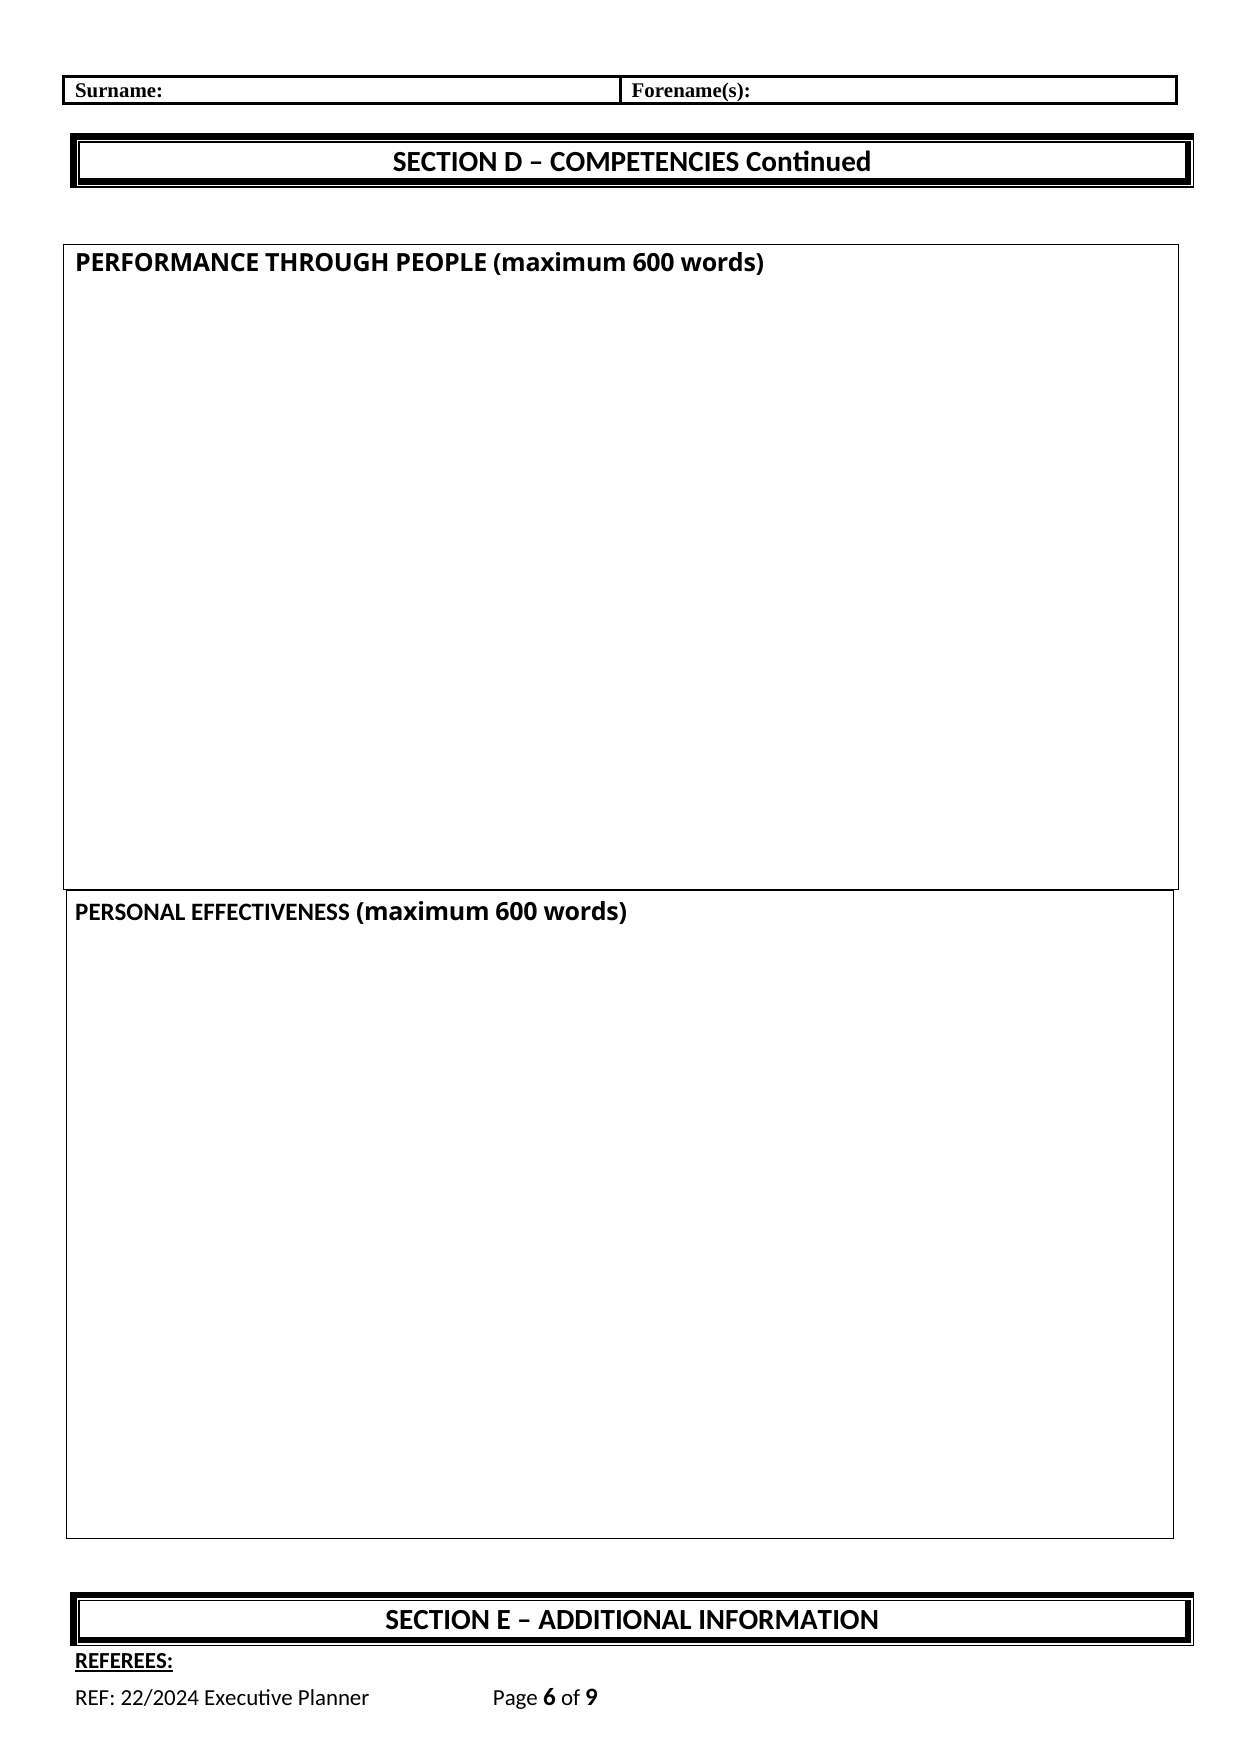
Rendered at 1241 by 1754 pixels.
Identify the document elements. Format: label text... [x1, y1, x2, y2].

table_header PERFORMANCE THROUGH PEOPLE (maximum 600 words) [64, 245, 1178, 889]
text PERSONAL EFFECTIVENESS (maximum 600 words) [67, 891, 1173, 927]
table_header SECTION D – COMPETENCIES Continued [80, 143, 1185, 178]
table_header SECTION E – ADDITIONAL INFORMATION [80, 1601, 1185, 1637]
text REFEREES: [75, 1646, 1165, 1674]
